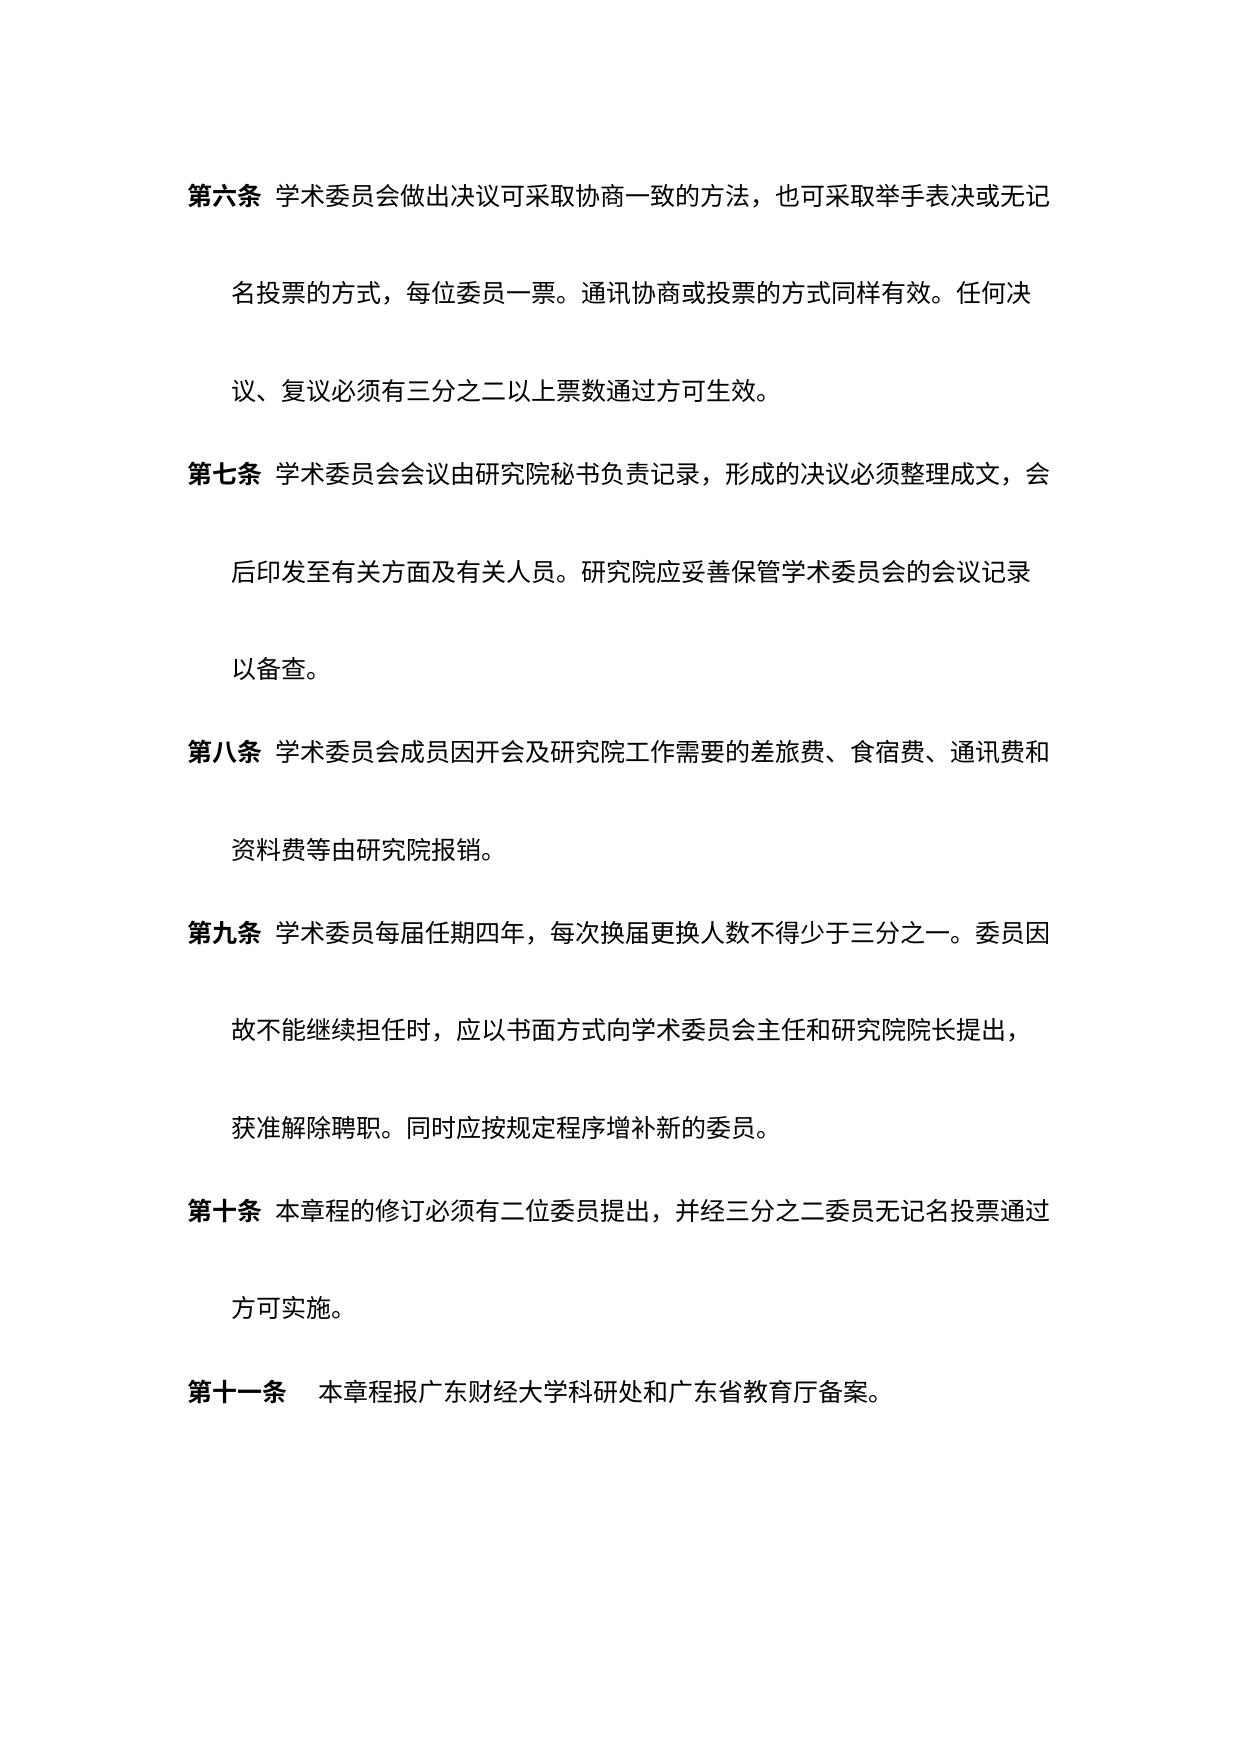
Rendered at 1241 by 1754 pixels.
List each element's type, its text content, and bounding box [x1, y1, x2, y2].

list 学术委员会成员因开会及研究院工作需要的差旅费、食宿费、通讯费和资料费等由研究院报销。 [187, 718, 1053, 881]
list 学术委员会会议由研究院秘书负责记录，形成的决议必须整理成文，会后印发至有关方面及有关人员。研究院应妥善保管学术委员会的会议记录以备查。 [187, 440, 1053, 700]
list 学术委员会做出决议可采取协商一致的方法，也可采取举手表决或无记名投票的方式，每位委员一票。通讯协商或投票的方式同样有效。任何决议、复议必须有三分之二以上票数通过方可生效。 [187, 162, 1053, 422]
list 本章程的修订必须有二位委员提出，并经三分之二委员无记名投票通过方可实施。 [187, 1177, 1053, 1339]
list 本章程报广东财经大学科研处和广东省教育厅备案。 [187, 1358, 1053, 1423]
list 学术委员每届任期四年，每次换届更换人数不得少于三分之一。委员因故不能继续担任时，应以书面方式向学术委员会主任和研究院院长提出，获准解除聘职。同时应按规定程序增补新的委员。 [187, 899, 1053, 1159]
